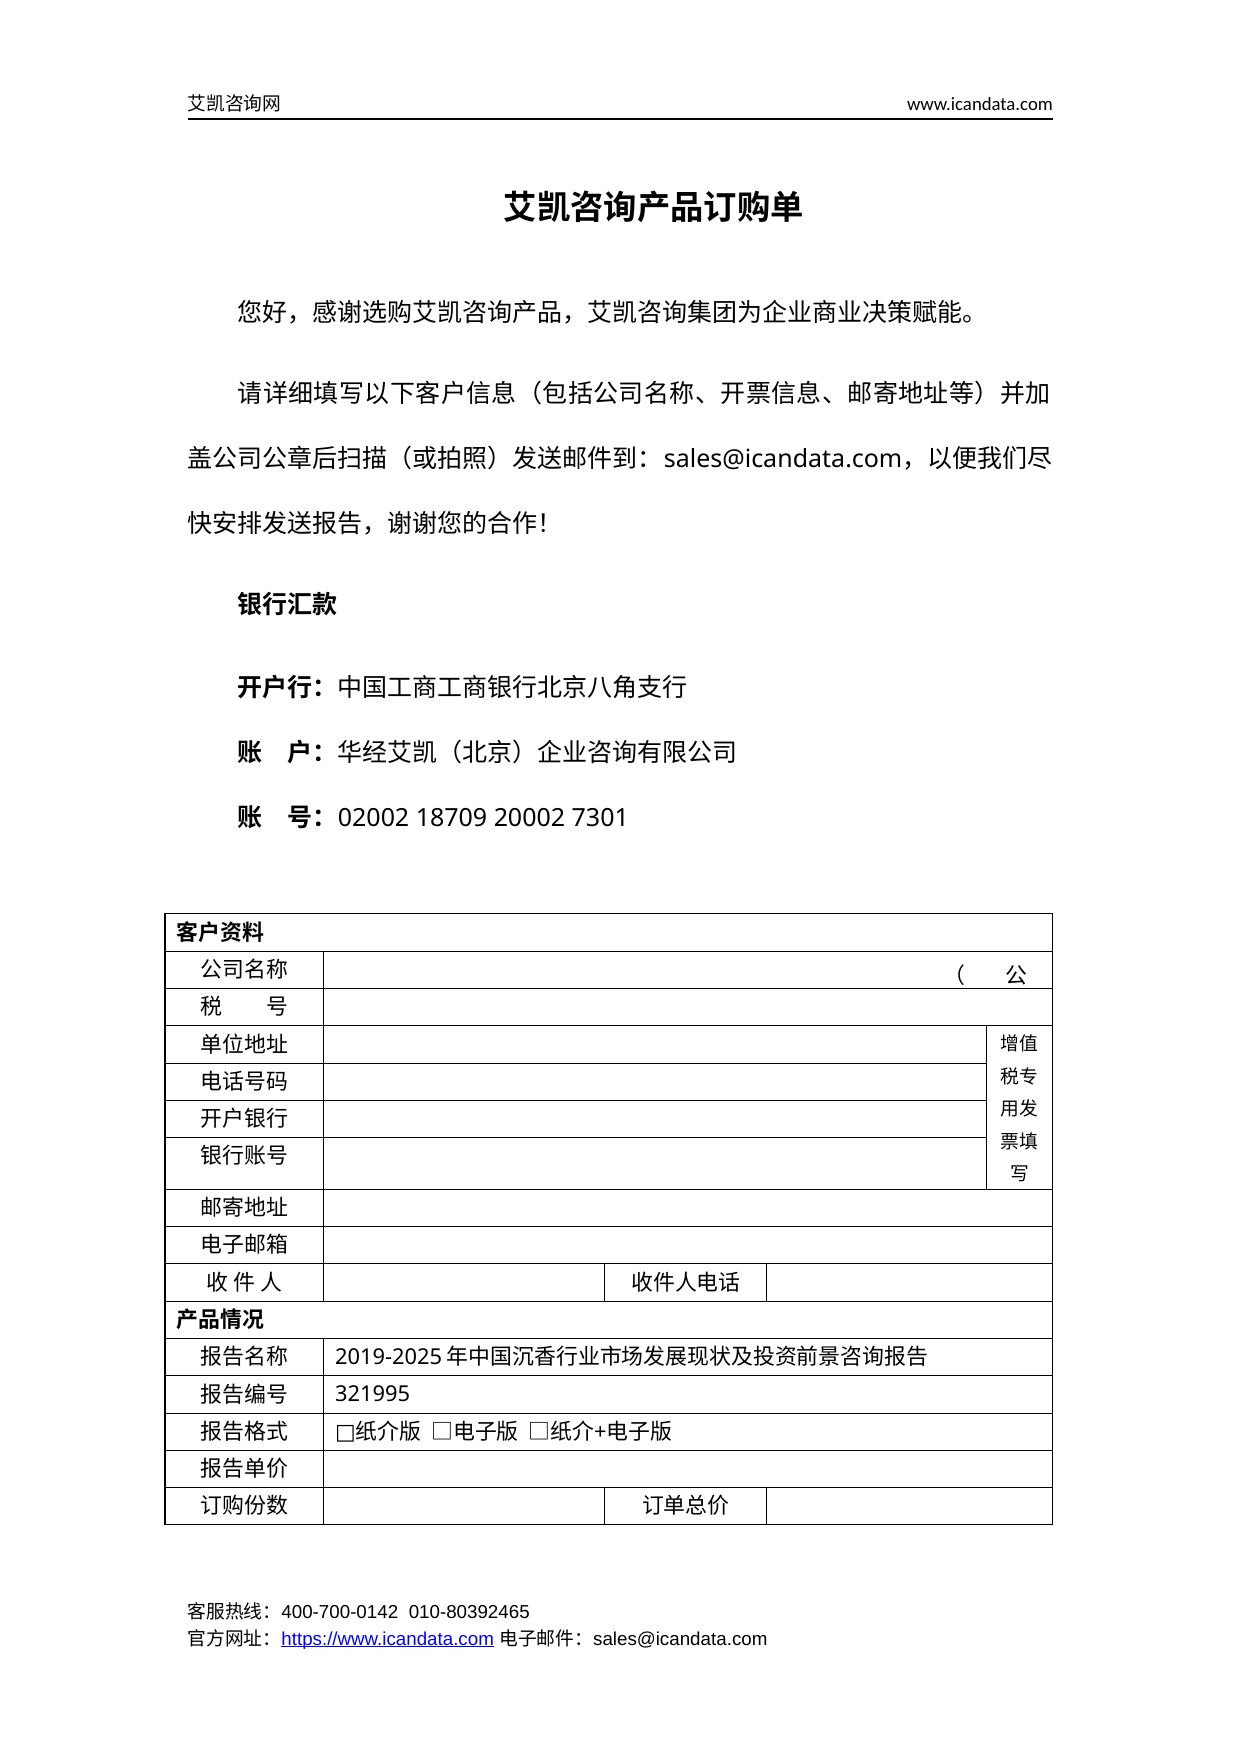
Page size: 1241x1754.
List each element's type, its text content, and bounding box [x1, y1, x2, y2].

text 请详细填写以下客户信息（包括公司名称、开票信息、邮寄地址等）并加盖公司公章后扫描（或拍照）发送邮件到：sales@icandata.com，以便我们尽快安排发送报告，谢谢您的合作！ [187, 359, 1053, 554]
table_cell 321995 [324, 1376, 1052, 1412]
table_cell 收 件 人 [166, 1264, 323, 1301]
table_cell 电话号码 [166, 1064, 323, 1100]
table_cell 报告名称 [166, 1339, 323, 1375]
table_cell [324, 1026, 986, 1062]
table_cell [324, 1190, 1052, 1226]
table_cell 订单总价 [605, 1488, 766, 1524]
table_cell [324, 1451, 1052, 1487]
text 账 号：02002 18709 20002 7301 [187, 783, 1053, 848]
table_cell 邮寄地址 [166, 1190, 323, 1226]
table_cell [324, 1138, 986, 1189]
table_cell 银行账号 [166, 1138, 323, 1189]
table_header 客户资料 [166, 914, 1052, 951]
text 您好，感谢选购艾凯咨询产品，艾凯咨询集团为企业商业决策赋能。 [187, 278, 1053, 343]
table_cell 税 号 [166, 989, 323, 1025]
table_cell 单位地址 [166, 1026, 323, 1062]
text 艾凯咨询产品订购单 [187, 172, 1053, 237]
table_cell 增值税专用发票填写 [987, 1026, 1052, 1189]
table_cell 报告单价 [166, 1451, 323, 1487]
text 账 户：华经艾凯（北京）企业咨询有限公司 [187, 718, 1053, 783]
table_cell 报告编号 [166, 1376, 323, 1412]
table_cell 电子邮箱 [166, 1227, 323, 1263]
table_cell □纸介版 □电子版 □纸介+电子版 [324, 1414, 1052, 1450]
table_cell [324, 989, 1052, 1025]
text 银行汇款 [187, 570, 1053, 635]
table_cell [324, 1227, 1052, 1263]
table_cell 订购份数 [166, 1488, 323, 1524]
table_cell [324, 1064, 986, 1100]
table_cell [324, 1264, 604, 1301]
text 开户行：中国工商工商银行北京八角支行 [187, 653, 1053, 718]
table_cell [767, 1488, 1052, 1524]
table_cell [767, 1264, 1052, 1301]
table_cell [324, 1101, 986, 1137]
table_cell 产品情况 [166, 1302, 1052, 1338]
table_cell [324, 952, 1052, 988]
table_cell 收件人电话 [605, 1264, 766, 1301]
table_cell 2019-2025年中国沉香行业市场发展现状及投资前景咨询报告 [324, 1339, 1052, 1375]
table_cell [324, 1488, 604, 1524]
table_cell 公司名称 [166, 952, 323, 988]
table_cell 报告格式 [166, 1414, 323, 1450]
table_cell 开户银行 [166, 1101, 323, 1137]
